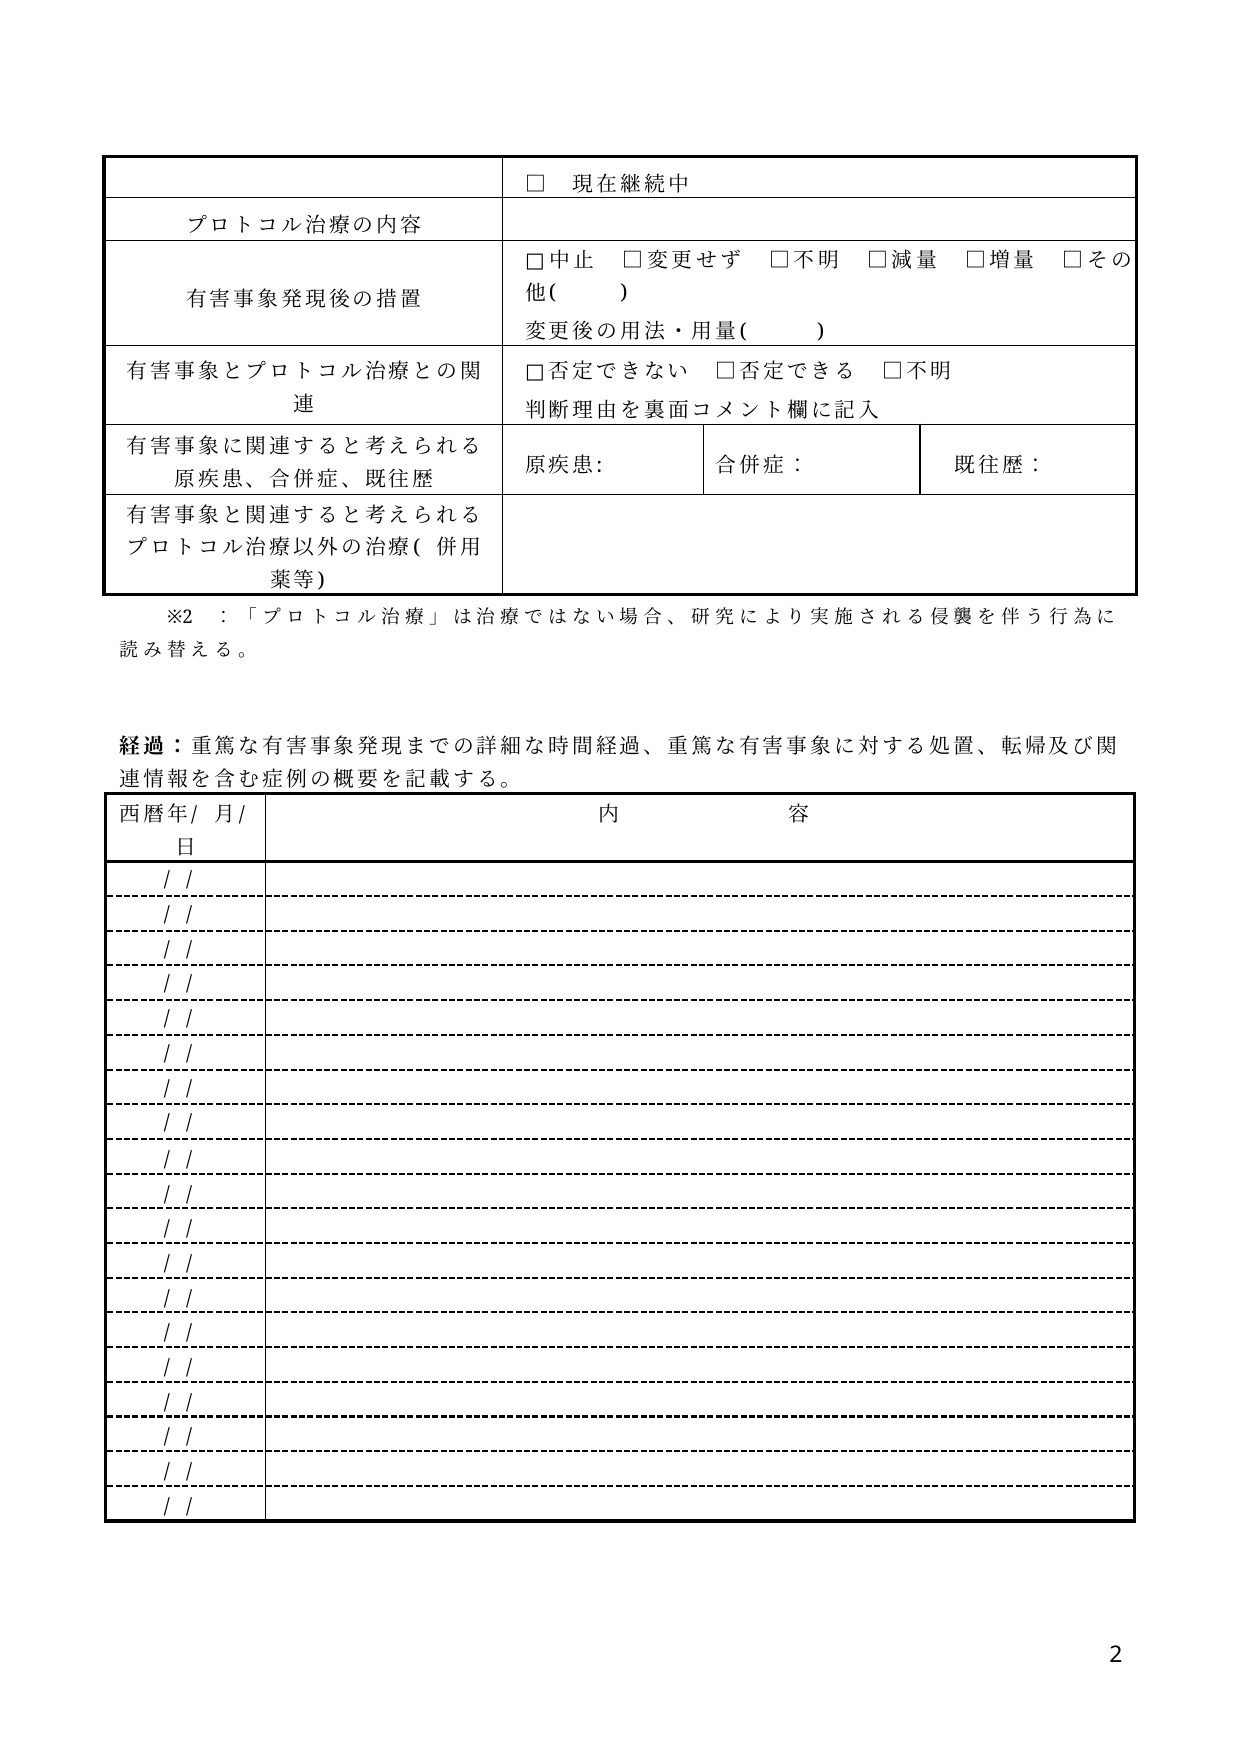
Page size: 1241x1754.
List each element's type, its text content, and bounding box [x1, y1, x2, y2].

table_header 内 容 [266, 795, 1133, 860]
table_cell / / [107, 964, 265, 999]
table_cell [266, 1207, 1133, 1242]
table_cell 有害事象と関連すると考えられる プロトコル治療以外の治療(併用薬等) [106, 495, 502, 593]
table_cell [266, 1381, 1133, 1415]
table_cell [266, 1277, 1133, 1311]
table_cell [503, 198, 1135, 240]
table_cell [266, 1069, 1133, 1103]
table_cell □中止 □変更せず □不明 □減量 □増量 □その他( ) 変更後の用法・用量( ) [503, 241, 1135, 345]
table_cell 原疾患: [503, 425, 703, 494]
table_cell / / [107, 1346, 265, 1381]
table_cell / / [107, 1450, 265, 1485]
table_header 西暦年/月/日 [107, 795, 265, 860]
table_cell [266, 1485, 1133, 1519]
table_cell / / [107, 1138, 265, 1172]
text ※2：「プロトコル治療」は治療ではない場合、研究により実施される侵襲を伴う行為に読み替える。 [119, 596, 1121, 662]
table_cell [266, 1173, 1133, 1207]
table_cell / / [107, 863, 265, 895]
table_cell [266, 1346, 1133, 1381]
table_cell プロトコル治療の内容 [106, 198, 502, 240]
table_cell / / [107, 1277, 265, 1311]
table_cell [266, 863, 1133, 895]
table_cell / / [107, 1485, 265, 1519]
table_cell / / [107, 1311, 265, 1346]
table_cell [266, 1450, 1133, 1485]
table_cell □否定できない □否定できる □不明 判断理由を裏面コメント欄に記入 [503, 346, 1135, 423]
table_cell [266, 964, 1133, 999]
text 経過：重篤な有害事象発現までの詳細な時間経過、重篤な有害事象に対する処置、転帰及び関連情報を含む症例の概要を記載する。 [119, 727, 1121, 792]
table_cell 合併症： [704, 425, 919, 494]
table_cell / / [107, 1034, 265, 1068]
table_cell [266, 1103, 1133, 1138]
table_cell 有害事象発現後の措置 [106, 241, 502, 345]
table_cell [266, 1415, 1133, 1450]
table_cell / / [107, 1415, 265, 1450]
table_cell / / [107, 1173, 265, 1207]
table_cell / / [107, 1069, 265, 1103]
table_cell 有害事象とプロトコル治療との関連 [106, 346, 502, 423]
table_cell / / [107, 930, 265, 964]
table_cell [266, 1311, 1133, 1346]
table_cell / / [107, 999, 265, 1034]
table_cell / / [107, 1207, 265, 1242]
table_header / / ～ □ / / □ 現在継続中 [503, 158, 1135, 197]
table_cell [266, 1034, 1133, 1068]
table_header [106, 158, 502, 197]
table_cell [266, 930, 1133, 964]
table_cell / / [107, 1103, 265, 1138]
table_cell 既往歴： [921, 425, 1135, 494]
table_cell / / [107, 1381, 265, 1415]
table_cell [266, 1242, 1133, 1277]
table_cell / / [107, 1242, 265, 1277]
table_cell [266, 999, 1133, 1034]
table_cell / / [107, 895, 265, 930]
table_cell [503, 495, 1135, 593]
table_cell [266, 895, 1133, 930]
table_cell 有害事象に関連すると考えられる 原疾患、合併症、既往歴 [106, 425, 502, 494]
table_cell [266, 1138, 1133, 1172]
